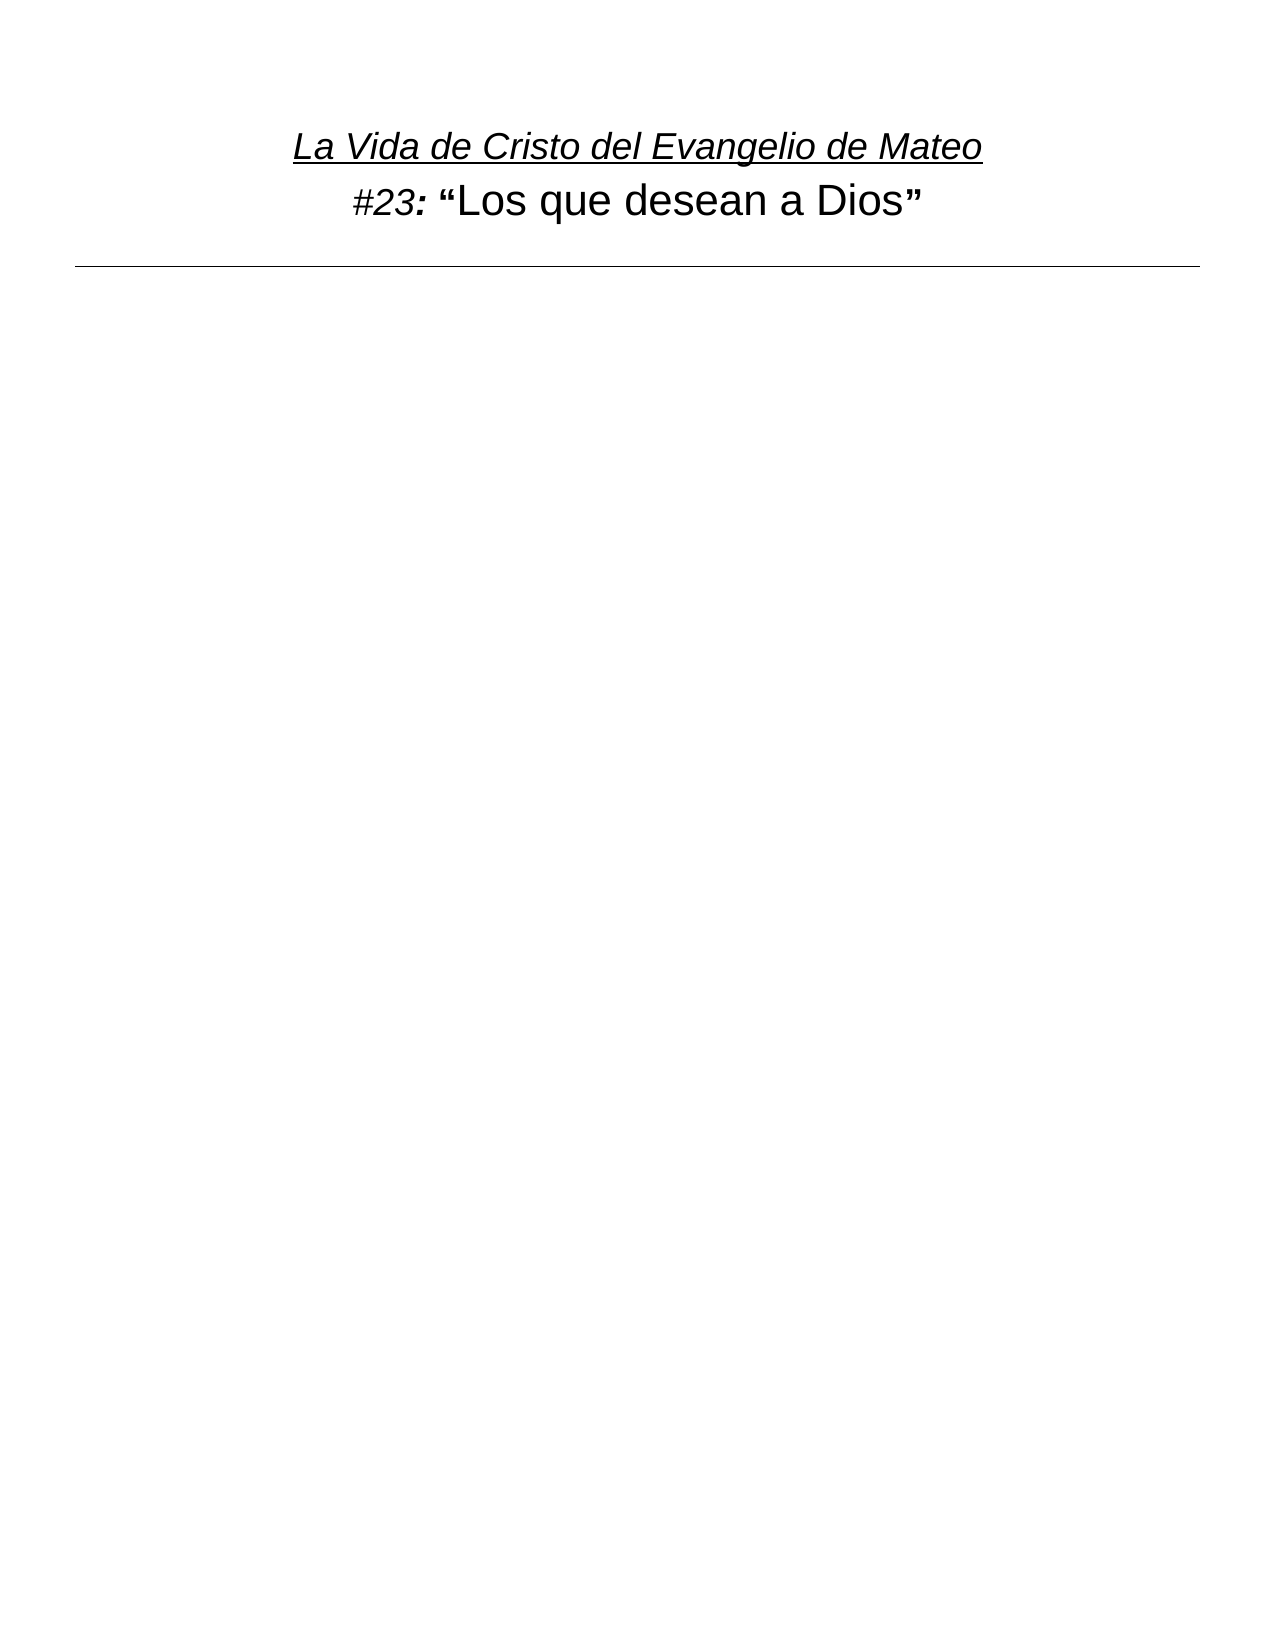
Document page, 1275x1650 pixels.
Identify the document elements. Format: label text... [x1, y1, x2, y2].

subtitle #23: “Los que desean a Dios” [904, 174, 1200, 224]
subtitle #23: “Los que desean a Dios” [75, 174, 456, 224]
subtitle La Vida de Cristo del Evangelio de Mateo [75, 124, 1200, 168]
